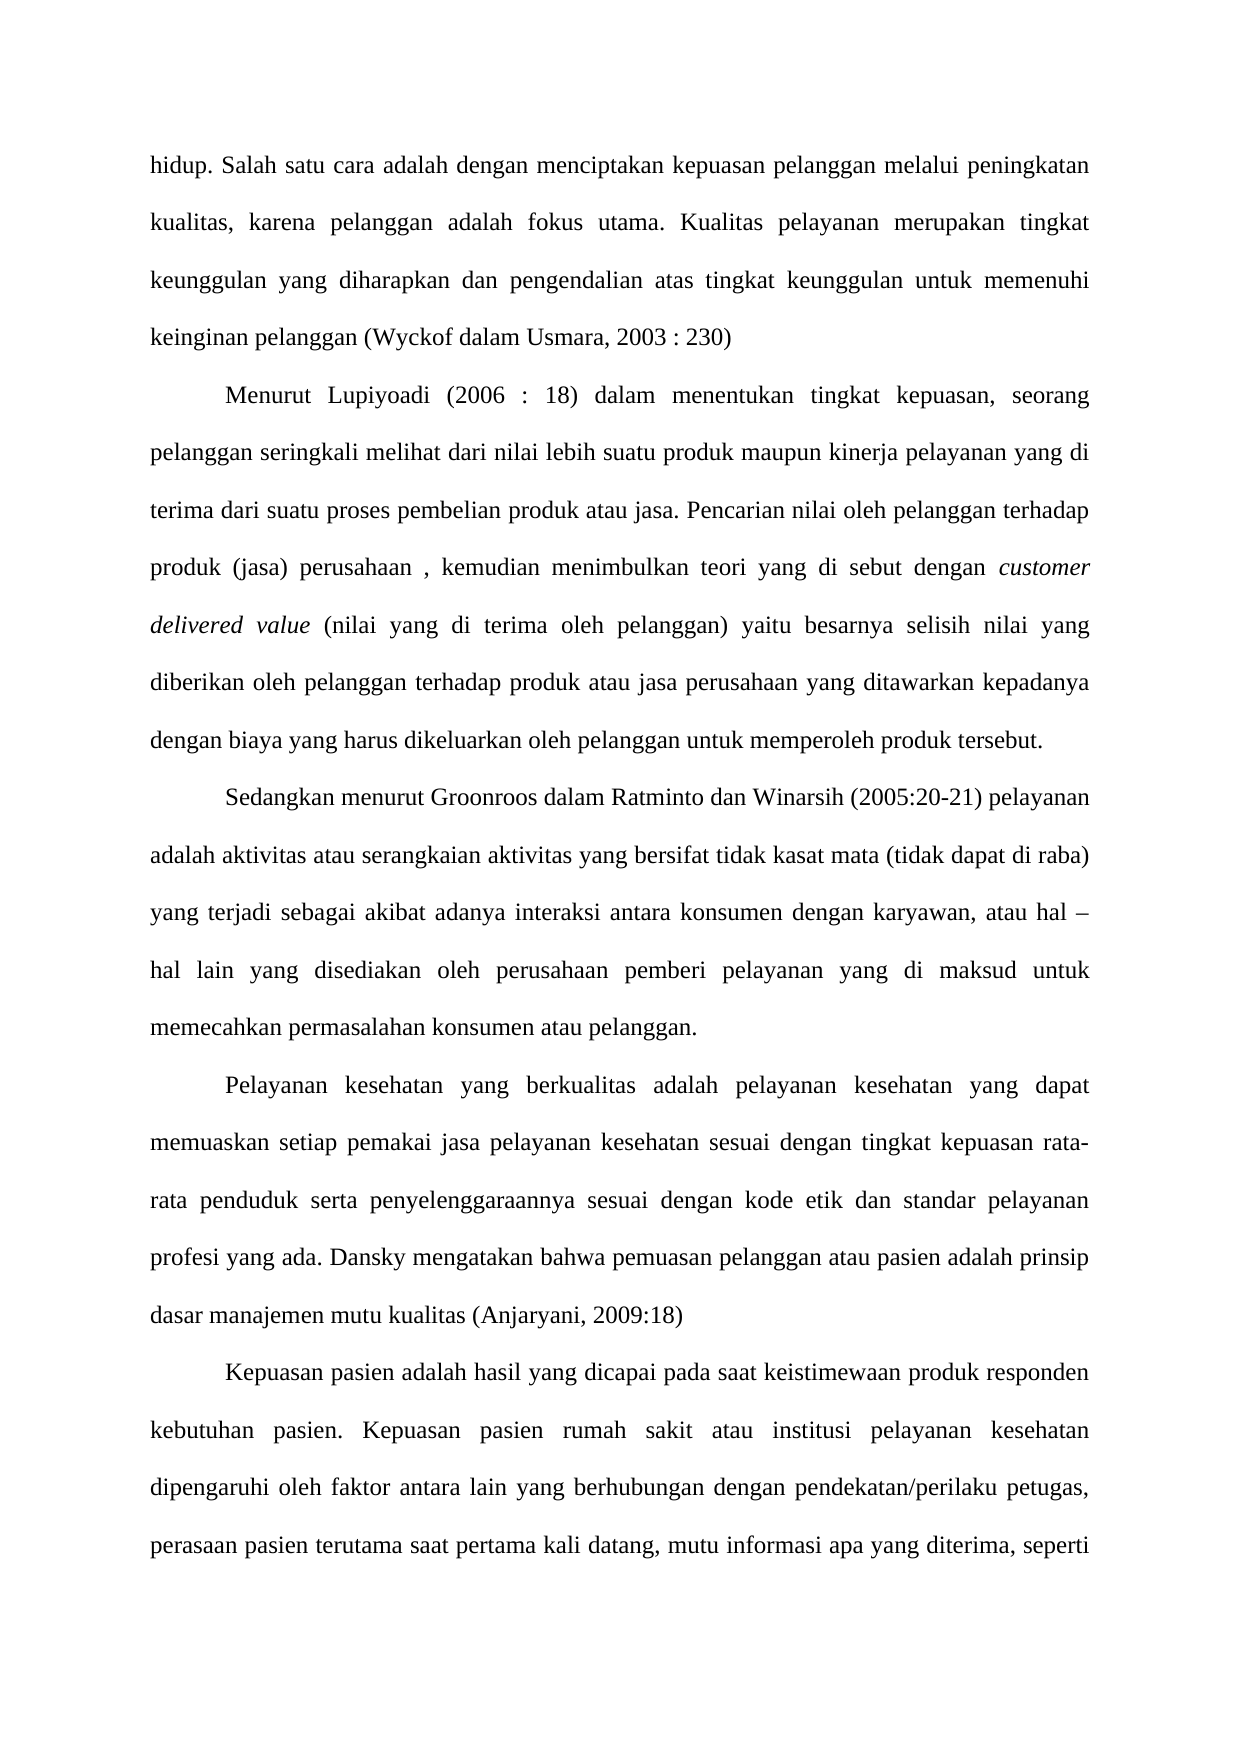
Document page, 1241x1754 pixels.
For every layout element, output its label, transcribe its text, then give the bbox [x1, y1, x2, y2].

text Menurut Lupiyoadi (2006 : 18) dalam menentukan tingkat kepuasan, seorang pelanggan seringkali melihat dari nilai lebih suatu produk maupun kinerja pelayanan yang di terima dari suatu proses pembelian produk atau jasa. Pencarian nilai oleh pelanggan terhadap produk (jasa) perusahaan , kemudian menimbulkan teori yang di sebut dengan customer delivered value (nilai yang di terima oleh pelanggan) yaitu besarnya selisih nilai yang diberikan oleh pelanggan terhadap produk atau jasa perusahaan yang ditawarkan kepadanya dengan biaya yang harus dikeluarkan oleh pelanggan untuk memperoleh produk tersebut. [150, 380, 1090, 754]
text Pelayanan kesehatan yang berkualitas adalah pelayanan kesehatan yang dapat memuaskan setiap pemakai jasa pelayanan kesehatan sesuai dengan tingkat kepuasan rata-rata penduduk serta penyelenggaraannya sesuai dengan kode etik dan standar pelayanan profesi yang ada. Dansky mengatakan bahwa pemuasan pelanggan atau pasien adalah prinsip dasar manajemen mutu kualitas (Anjaryani, 2009:18) [150, 1070, 1090, 1329]
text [150, 150, 1090, 351]
text Sedangkan menurut Groonroos dalam Ratminto dan Winarsih (2005:20-21) pelayanan adalah aktivitas atau serangkaian aktivitas yang bersifat tidak kasat mata (tidak dapat di raba) yang terjadi sebagai akibat adanya interaksi antara konsumen dengan karyawan, atau hal – hal lain yang disediakan oleh perusahaan pemberi pelayanan yang di maksud untuk memecahkan permasalahan konsumen atau pelanggan. [150, 782, 1090, 1041]
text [150, 1357, 1090, 1559]
